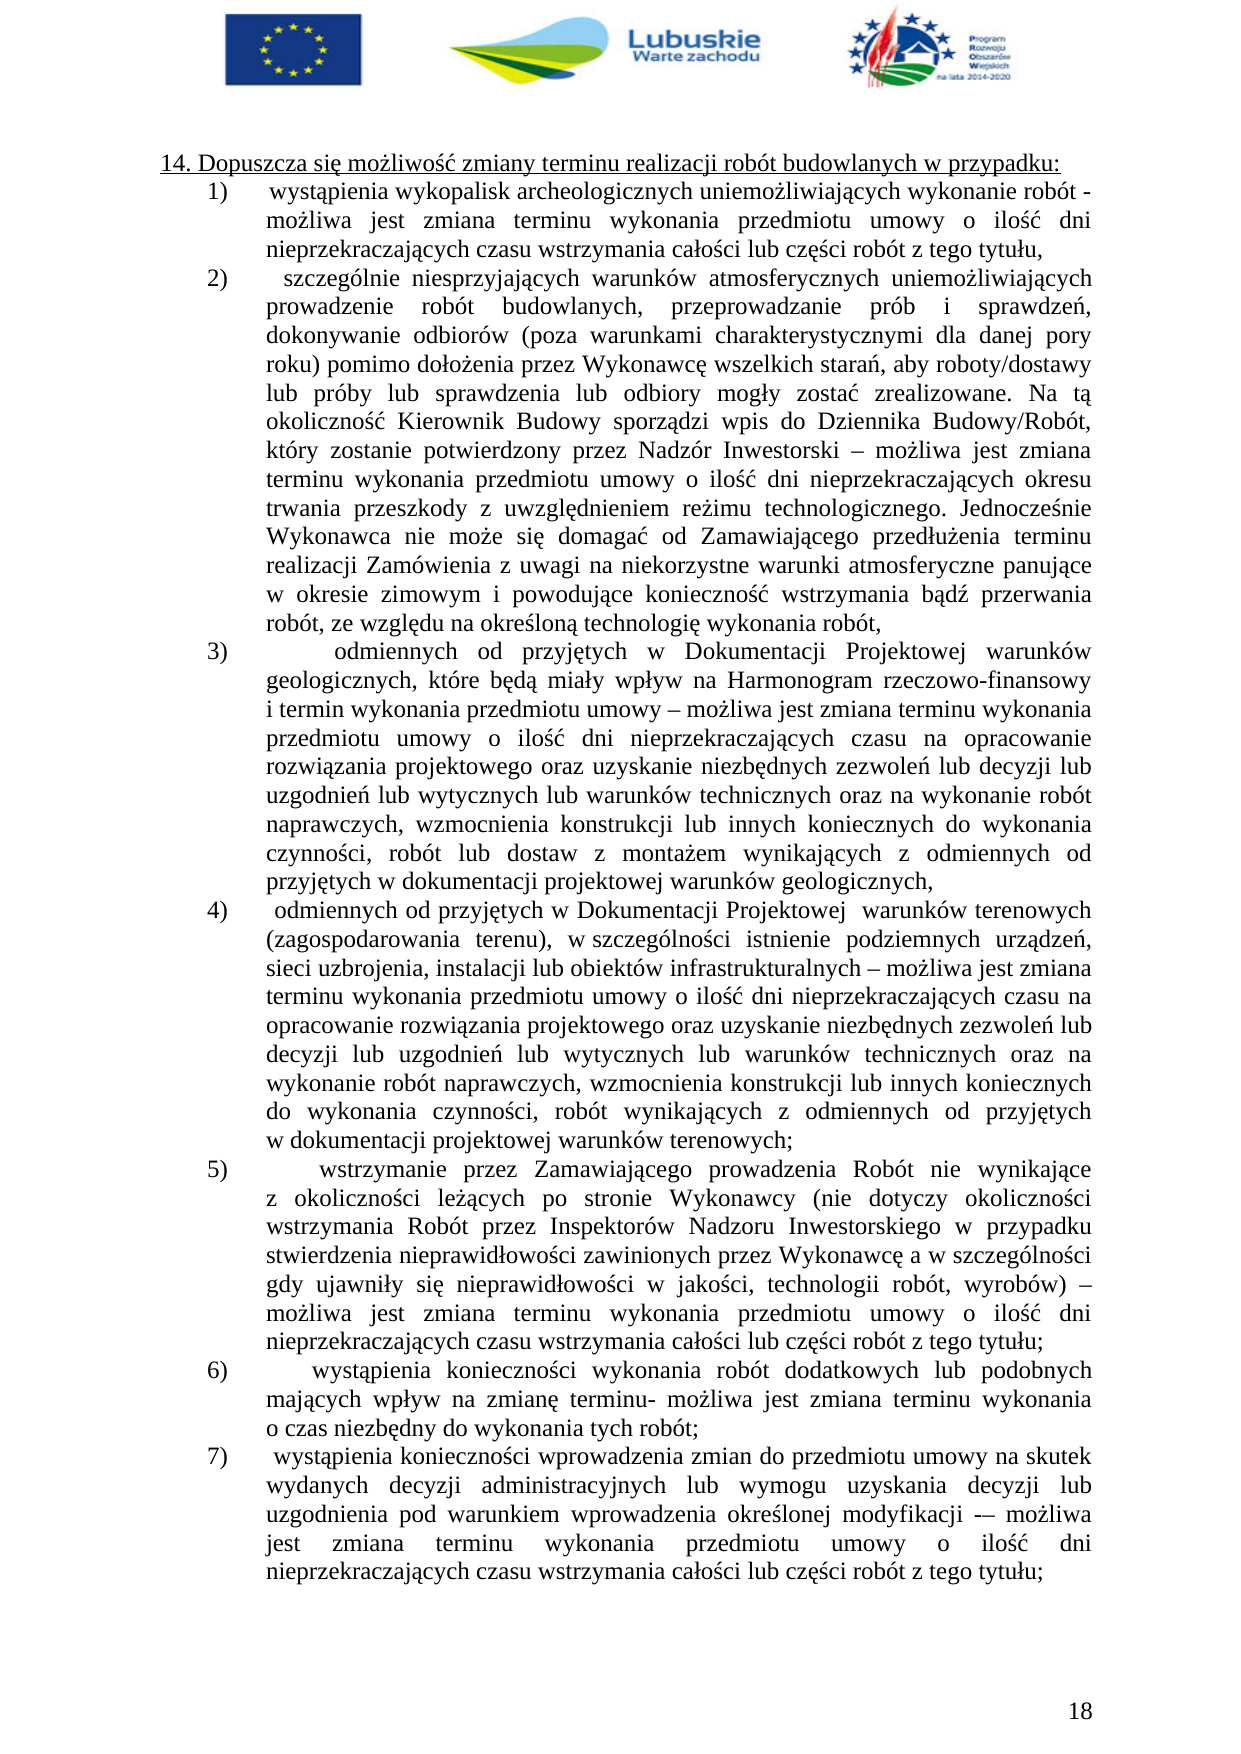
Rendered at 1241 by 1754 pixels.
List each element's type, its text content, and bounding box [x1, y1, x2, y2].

picture [208, 0, 1033, 100]
list wystąpienia konieczności wykonania robót dodatkowych lub podobnych mających wpływ na zmianę terminu- możliwa jest zmiana terminu wykonania o czas niezbędny do wykonania tych robót; [207, 1355, 1092, 1441]
list szczególnie niesprzyjających warunków atmosferycznych uniemożliwiających prowadzenie robót budowlanych, przeprowadzanie prób i sprawdzeń, dokonywanie odbiorów (poza warunkami charakterystycznymi dla danej pory roku) pomimo dołożenia przez Wykonawcę wszelkich starań, aby roboty/dostawy lub próby lub sprawdzenia lub odbiory mogły zostać zrealizowane. Na tą okoliczność Kierownik Budowy sporządzi wpis do Dziennika Budowy/Robót, który zostanie potwierdzony przez Nadzór Inwestorski – możliwa jest zmiana terminu wykonania przedmiotu umowy o ilość dni nieprzekraczających okresu trwania przeszkody z uwzględnieniem reżimu technologicznego. Jednocześnie Wykonawca nie może się domagać od Zamawiającego przedłużenia terminu realizacji Zamówienia z uwagi na niekorzystne warunki atmosferyczne panujące w okresie zimowym i powodujące konieczność wstrzymania bądź przerwania robót, ze względu na określoną technologię wykonania robót, [207, 263, 1092, 636]
text 14. Dopuszcza się możliwość zmiany terminu realizacji robót budowlanych w przypadku: [148, 148, 1092, 176]
list wystąpienia wykopalisk archeologicznych uniemożliwiających wykonanie robót - możliwa jest zmiana terminu wykonania przedmiotu umowy o ilość dni nieprzekraczających czasu wstrzymania całości lub części robót z tego tytułu, [207, 176, 1092, 263]
list wystąpienia konieczności wprowadzenia zmian do przedmiotu umowy na skutek wydanych decyzji administracyjnych lub wymogu uzyskania decyzji lub uzgodnienia pod warunkiem wprowadzenia określonej modyfikacji -– możliwa jest zmiana terminu wykonania przedmiotu umowy o ilość dni nieprzekraczających czasu wstrzymania całości lub części robót z tego tytułu; [207, 1441, 1092, 1585]
list wstrzymanie przez Zamawiającego prowadzenia Robót nie wynikające z okoliczności leżących po stronie Wykonawcy (nie dotyczy okoliczności wstrzymania Robót przez Inspektorów Nadzoru Inwestorskiego w przypadku stwierdzenia nieprawidłowości zawinionych przez Wykonawcę a w szczególności gdy ujawniły się nieprawidłowości w jakości, technologii robót, wyrobów) – możliwa jest zmiana terminu wykonania przedmiotu umowy o ilość dni nieprzekraczających czasu wstrzymania całości lub części robót z tego tytułu; [207, 1154, 1092, 1355]
list odmiennych od przyjętych w Dokumentacji Projektowej warunków geologicznych, które będą miały wpływ na Harmonogram rzeczowo-finansowy i termin wykonania przedmiotu umowy – możliwa jest zmiana terminu wykonania przedmiotu umowy o ilość dni nieprzekraczających czasu na opracowanie rozwiązania projektowego oraz uzyskanie niezbędnych zezwoleń lub decyzji lub uzgodnień lub wytycznych lub warunków technicznych oraz na wykonanie robót naprawczych, wzmocnienia konstrukcji lub innych koniecznych do wykonania czynności, robót lub dostaw z montażem wynikających z odmiennych od przyjętych w dokumentacji projektowej warunków geologicznych, [207, 636, 1092, 895]
list odmiennych od przyjętych w Dokumentacji Projektowej warunków terenowych (zagospodarowania terenu), w szczególności istnienie podziemnych urządzeń, sieci uzbrojenia, instalacji lub obiektów infrastrukturalnych – możliwa jest zmiana terminu wykonania przedmiotu umowy o ilość dni nieprzekraczających czasu na opracowanie rozwiązania projektowego oraz uzyskanie niezbędnych zezwoleń lub decyzji lub uzgodnień lub wytycznych lub warunków technicznych oraz na wykonanie robót naprawczych, wzmocnienia konstrukcji lub innych koniecznych do wykonania czynności, robót wynikających z odmiennych od przyjętych w dokumentacji projektowej warunków terenowych; [207, 895, 1092, 1154]
